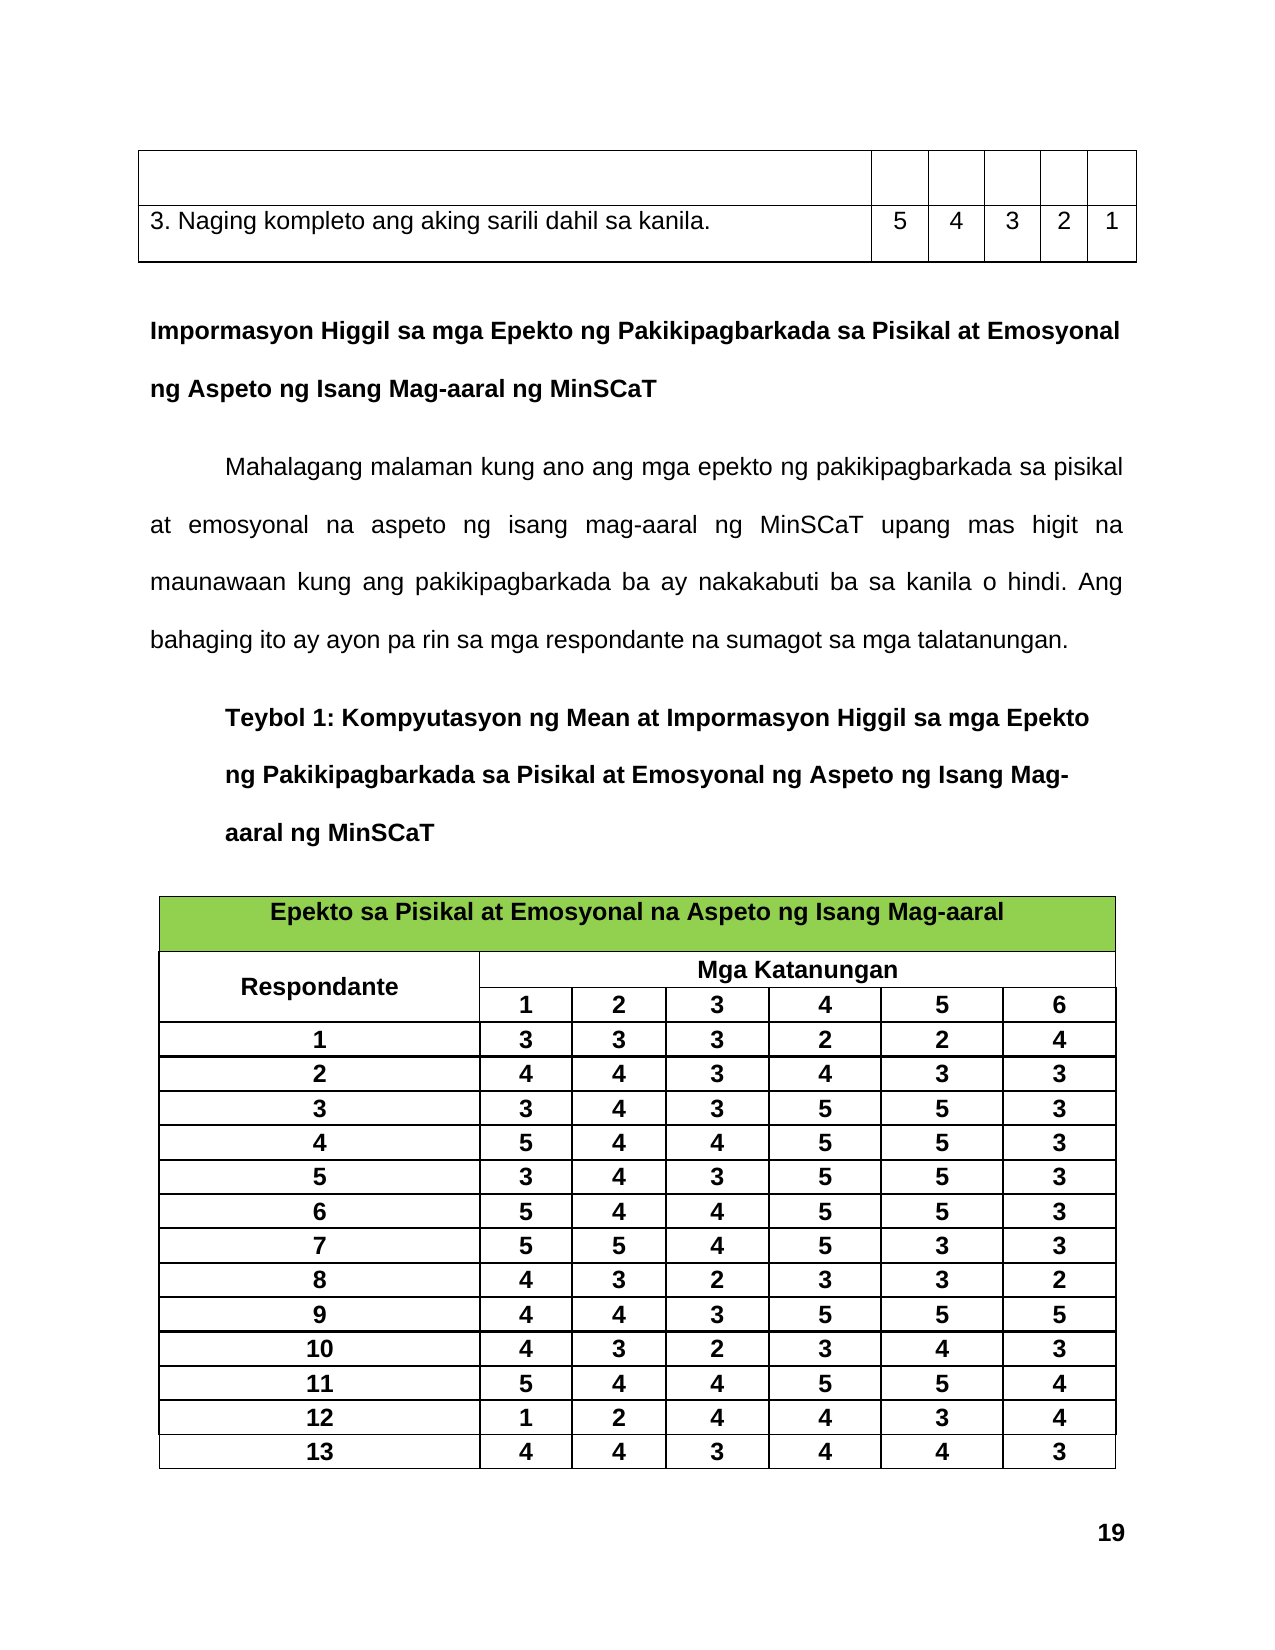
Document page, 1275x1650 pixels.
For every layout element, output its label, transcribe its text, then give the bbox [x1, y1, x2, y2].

table_cell 3 [573, 1023, 665, 1055]
table_cell 3 [481, 1092, 571, 1124]
table_cell 5 [882, 1298, 1002, 1330]
table_cell 5 [1004, 1298, 1115, 1330]
table_cell 8 [160, 1264, 479, 1296]
table_cell 1 [1088, 206, 1136, 261]
table_cell 5 [573, 1229, 665, 1262]
table_cell 4 [770, 1435, 880, 1468]
table_cell 5 [770, 1229, 880, 1262]
table_cell 4 [481, 1264, 571, 1296]
table_header Epekto sa Pisikal at Emosyonal na Aspeto ng Isang Mag-aaral [160, 897, 1115, 951]
table_cell 4 [573, 1195, 665, 1227]
table_cell 5 [882, 1367, 1002, 1399]
table_cell 4 [929, 151, 984, 205]
table_cell 5 [882, 988, 1002, 1021]
table_cell 5 [872, 206, 928, 261]
table_cell 9 [160, 1298, 479, 1330]
table_cell 3 [573, 1333, 665, 1365]
table_cell 5 [770, 1126, 880, 1158]
table_cell 4 [573, 1126, 665, 1158]
table_cell 3 [1004, 1161, 1115, 1193]
table_cell 5 [770, 1092, 880, 1124]
table_cell 13 [160, 1435, 479, 1468]
table_cell 4 [882, 1435, 1002, 1468]
table_cell 3 [481, 1023, 571, 1055]
table_cell 3 [160, 1092, 479, 1124]
table_cell 2 [1041, 206, 1087, 261]
table_cell 3 [667, 1092, 768, 1124]
table_cell 4 [667, 1367, 768, 1399]
table_cell 3 [1004, 1229, 1115, 1262]
table_cell 5 [882, 1092, 1002, 1124]
table_cell 2 [1004, 1264, 1115, 1296]
table_cell 4 [573, 1298, 665, 1330]
table_cell 4 [481, 1298, 571, 1330]
text Mahalagang malaman kung ano ang mga epekto ng pakikipagbarkada sa pisikal at emosyonal na aspeto ng isang mag-aaral ng MinSCaT upang mas higit na maunawaan kung ang pakikipagbarkada ba ay nakakabuti ba sa kanila o hindi. Ang bahaging ito ay ayon pa rin sa mga respondante na sumagot sa mga talatanungan. [150, 452, 1125, 653]
table_cell 12 [160, 1401, 479, 1433]
text Teybol 1: Kompyutasyon ng Mean at Impormasyon Higgil sa mga Epekto ng Pakikipagbarkada sa Pisikal at Emosyonal ng Aspeto ng Isang Mag-aaral ng MinSCaT [225, 703, 1125, 847]
table_cell 3 [1004, 1333, 1115, 1365]
table_cell 4 [481, 1058, 571, 1090]
table_cell 3 [882, 1264, 1002, 1296]
table_cell 2 [882, 1023, 1002, 1055]
table_cell 5 [481, 1126, 571, 1158]
table_cell 2 [160, 1058, 479, 1090]
table_cell 4 [573, 1161, 665, 1193]
table_cell 5 [770, 1195, 880, 1227]
table_cell 3 [667, 1023, 768, 1055]
table_cell 5 [882, 1126, 1002, 1158]
table_cell 4 [481, 1333, 571, 1365]
table_cell 4 [770, 1058, 880, 1090]
table_cell 3 [985, 151, 1040, 205]
table_cell 4 [1004, 1023, 1115, 1055]
table_cell 3. Naging kompleto ang aking sarili dahil sa kanila. [139, 206, 871, 261]
table_cell 4 [573, 1058, 665, 1090]
table_cell 5 [872, 151, 928, 205]
table_cell 6 [160, 1195, 479, 1227]
table_cell 3 [667, 1161, 768, 1193]
table_cell 3 [667, 1435, 768, 1468]
table_cell 3 [1004, 1435, 1115, 1468]
table_cell 4 [929, 206, 984, 261]
table_cell 5 [882, 1195, 1002, 1227]
table_cell 3 [770, 1333, 880, 1365]
table_cell 3 [882, 1229, 1002, 1262]
table_cell 5 [770, 1367, 880, 1399]
table_cell 4 [667, 1126, 768, 1158]
table_cell 4 [1004, 1367, 1115, 1399]
table_cell 10 [160, 1333, 479, 1365]
table_cell 4 [573, 1092, 665, 1124]
table_cell 5 [160, 1161, 479, 1193]
table_cell 3 [882, 1058, 1002, 1090]
table_cell 3 [770, 1264, 880, 1296]
table_cell 4 [770, 1401, 880, 1433]
table_cell 3 [1004, 1195, 1115, 1227]
table_cell 1 [480, 988, 571, 1021]
table_cell 3 [667, 1298, 768, 1330]
table_cell 5 [481, 1367, 571, 1399]
table_cell 2 [667, 1264, 768, 1296]
table_cell 2 [770, 1023, 880, 1055]
table_cell Mga Katanungan [480, 952, 1115, 987]
table_cell 1 [160, 1023, 479, 1055]
table_cell 3 [667, 988, 768, 1021]
table_cell 3 [573, 1264, 665, 1296]
text Impormasyon Higgil sa mga Epekto ng Pakikipagbarkada sa Pisikal at Emosyonal ng Aspeto ng Isang Mag-aaral ng MinSCaT [150, 316, 1125, 402]
table_cell 5 [770, 1298, 880, 1330]
table_cell 4 [160, 1126, 479, 1158]
table_cell 4 [481, 1435, 571, 1468]
table_cell 4 [667, 1401, 768, 1433]
table_cell 1 [481, 1401, 571, 1433]
table_cell 11 [160, 1367, 479, 1399]
table_cell 3 [667, 1058, 768, 1090]
table_cell 4 [573, 1367, 665, 1399]
table_cell 7 [160, 1229, 479, 1262]
table_cell 5 [481, 1229, 571, 1262]
table_cell 5 [770, 1161, 880, 1193]
table_cell 3 [481, 1161, 571, 1193]
table_cell 4 [667, 1195, 768, 1227]
table_cell 2 [667, 1333, 768, 1365]
table_cell 4 [770, 988, 880, 1021]
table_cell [139, 151, 871, 205]
table_cell 4 [667, 1229, 768, 1262]
table_cell 1 [1088, 151, 1136, 205]
table_cell 4 [1004, 1401, 1115, 1433]
table_cell 2 [1041, 151, 1087, 205]
table_cell Respondante [160, 952, 479, 1021]
table_cell 5 [481, 1195, 571, 1227]
table_cell 3 [882, 1401, 1002, 1433]
table_cell 3 [1004, 1126, 1115, 1158]
table_cell 4 [573, 1435, 665, 1468]
table_cell 4 [882, 1333, 1002, 1365]
table_cell 3 [1004, 1058, 1115, 1090]
table_cell 2 [573, 988, 665, 1021]
table_cell 3 [985, 206, 1040, 261]
table_cell 3 [1004, 1092, 1115, 1124]
table_cell 5 [882, 1161, 1002, 1193]
table_cell 6 [1004, 988, 1115, 1021]
table_cell 2 [573, 1401, 665, 1433]
